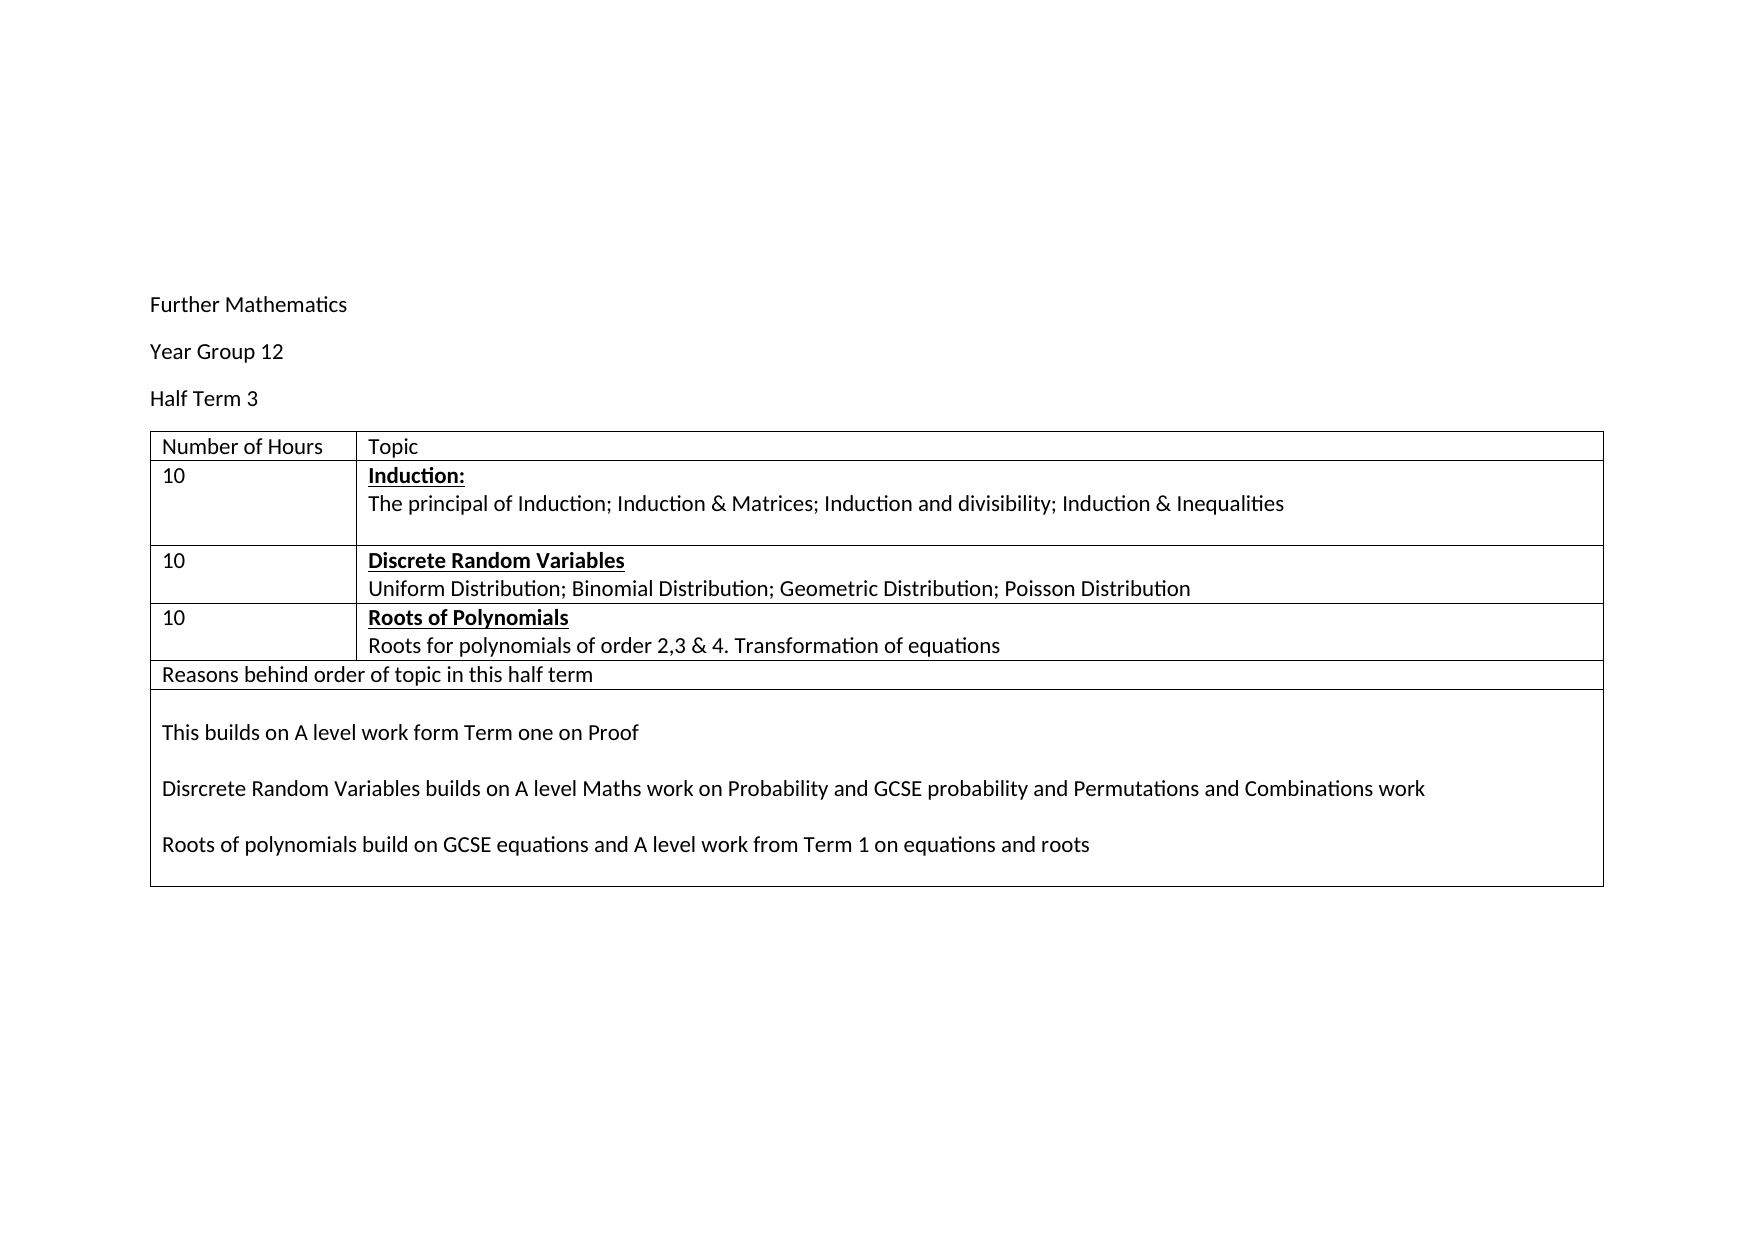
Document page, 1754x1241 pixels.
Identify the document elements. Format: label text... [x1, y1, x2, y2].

text Half Term 3 [150, 384, 1604, 412]
table_cell This builds on A level work form Term one on Proof Disrcrete Random Variables builds on A level Maths work on Probability and GCSE probability and Permutations and Combinations work Roots of polynomials build on GCSE equations and A level work from Term 1 on equations and roots [151, 690, 1603, 886]
table_header Number of Hours [151, 432, 356, 460]
table_cell Reasons behind order of topic in this half term [151, 661, 1603, 689]
table_cell 10 [151, 461, 356, 545]
table_cell Induction: The principal of Induction; Induction & Matrices; Induction and divisibility; Induction & Inequalities [357, 461, 1603, 545]
text Year Group 12 [150, 337, 1604, 366]
table_cell 10 [151, 546, 356, 602]
table_cell Roots of Polynomials Roots for polynomials of order 2,3 & 4. Transformation of equations [357, 604, 1603, 659]
text Further Mathematics [150, 291, 1604, 319]
table_cell Discrete Random Variables Uniform Distribution; Binomial Distribution; Geometric Distribution; Poisson Distribution [357, 546, 1603, 602]
table_cell 10 [151, 604, 356, 659]
table_header Topic [357, 432, 1603, 460]
